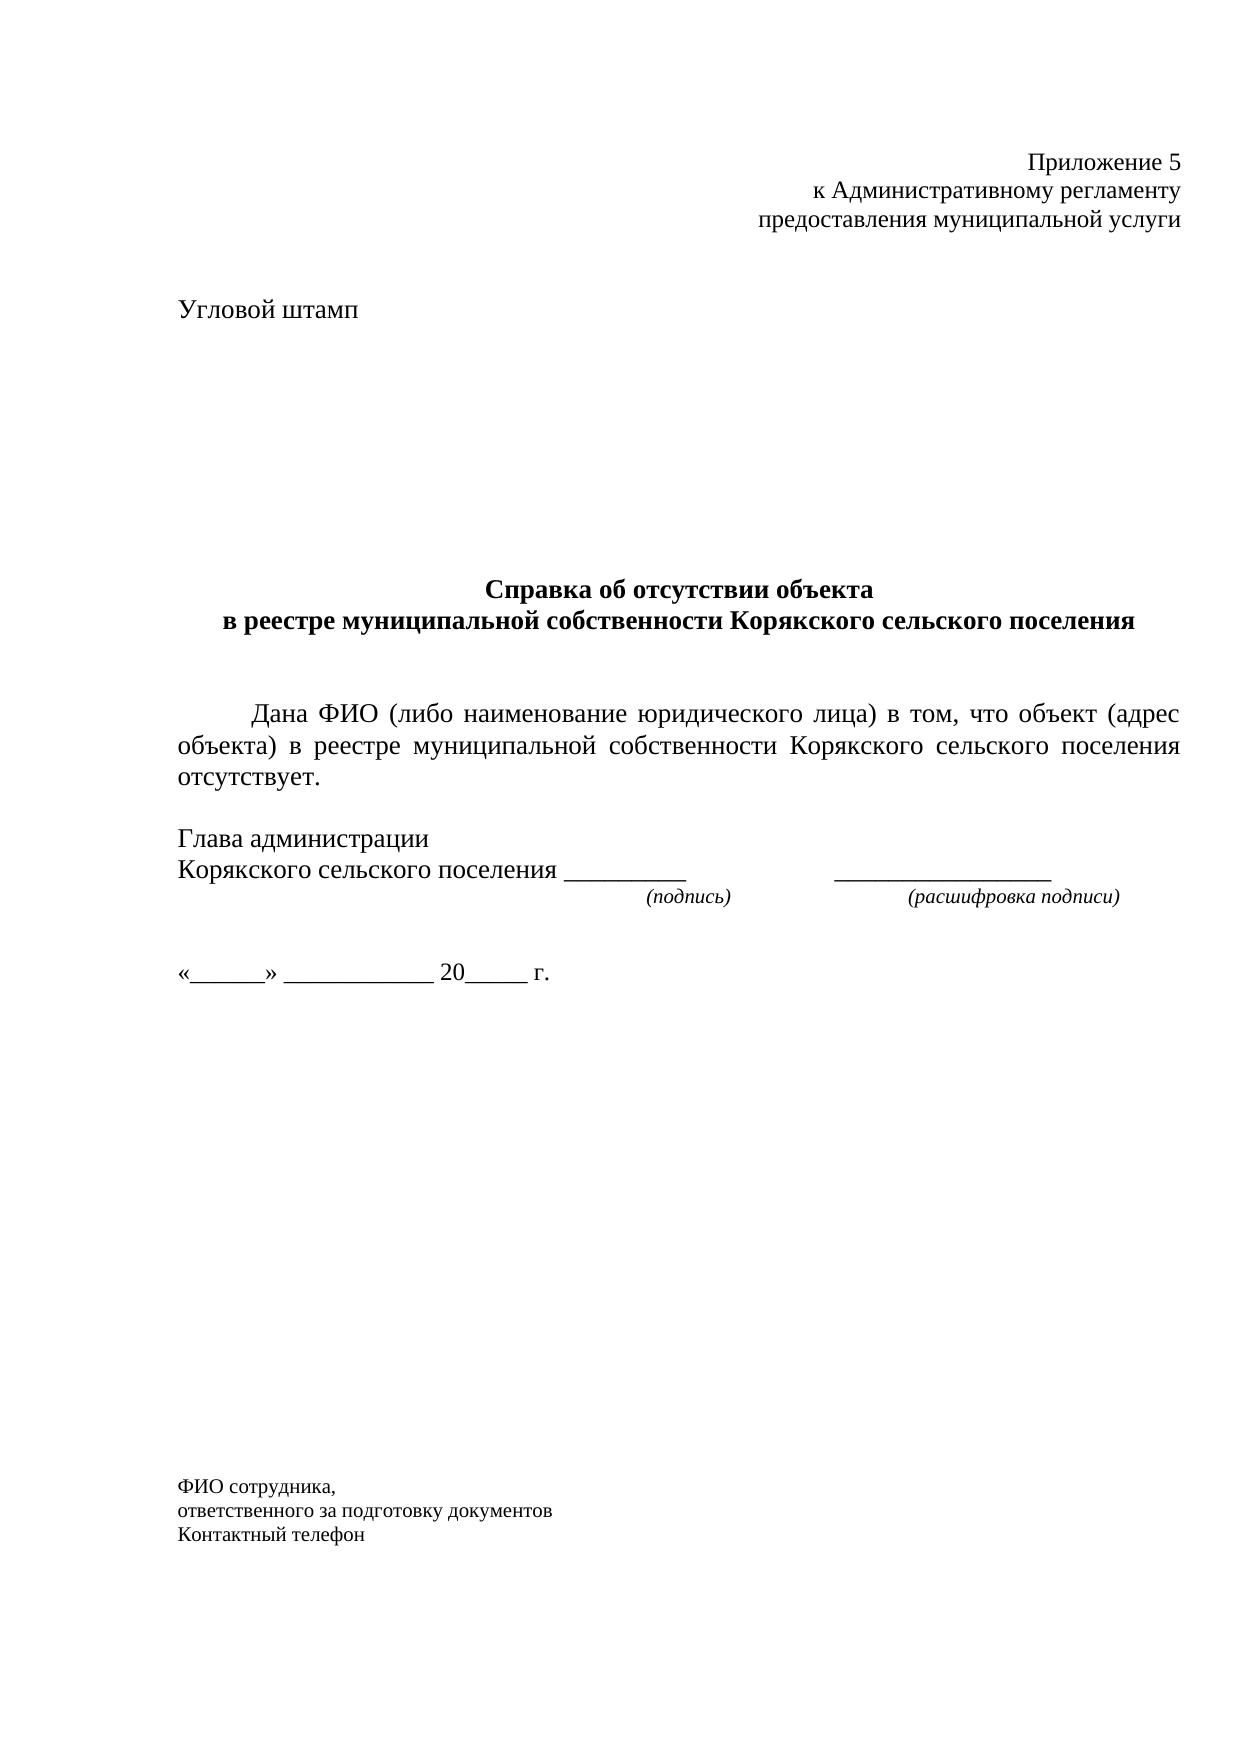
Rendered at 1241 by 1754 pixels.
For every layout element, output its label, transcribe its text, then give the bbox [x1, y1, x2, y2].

text в реестре муниципальной собственности Корякского сельского поселения [177, 604, 1181, 635]
text ФИО сотрудника, [177, 1474, 1181, 1498]
table_header Угловой штамп [166, 262, 640, 542]
text Справка об отсутствии объекта [177, 573, 1181, 604]
text к Административному регламенту [177, 175, 1181, 204]
text Контактный телефон [177, 1522, 1181, 1546]
text Глава администрации [177, 822, 1181, 853]
text (подпись) (расшифровка подписи) [177, 884, 1181, 908]
text ответственного за подготовку документов [177, 1498, 1181, 1522]
text Корякского сельского поселения _________ ________________ [177, 853, 1181, 884]
text Приложение 5 [177, 147, 1181, 175]
text Дана ФИО (либо наименование юридического лица) в том, что объект (адрес объекта) в реестре муниципальной собственности Корякского сельского поселения отсутствует. [177, 698, 1181, 791]
text «______» ____________ 20_____ г. [177, 957, 1181, 985]
text предоставления муниципальной услуги [177, 204, 1181, 233]
